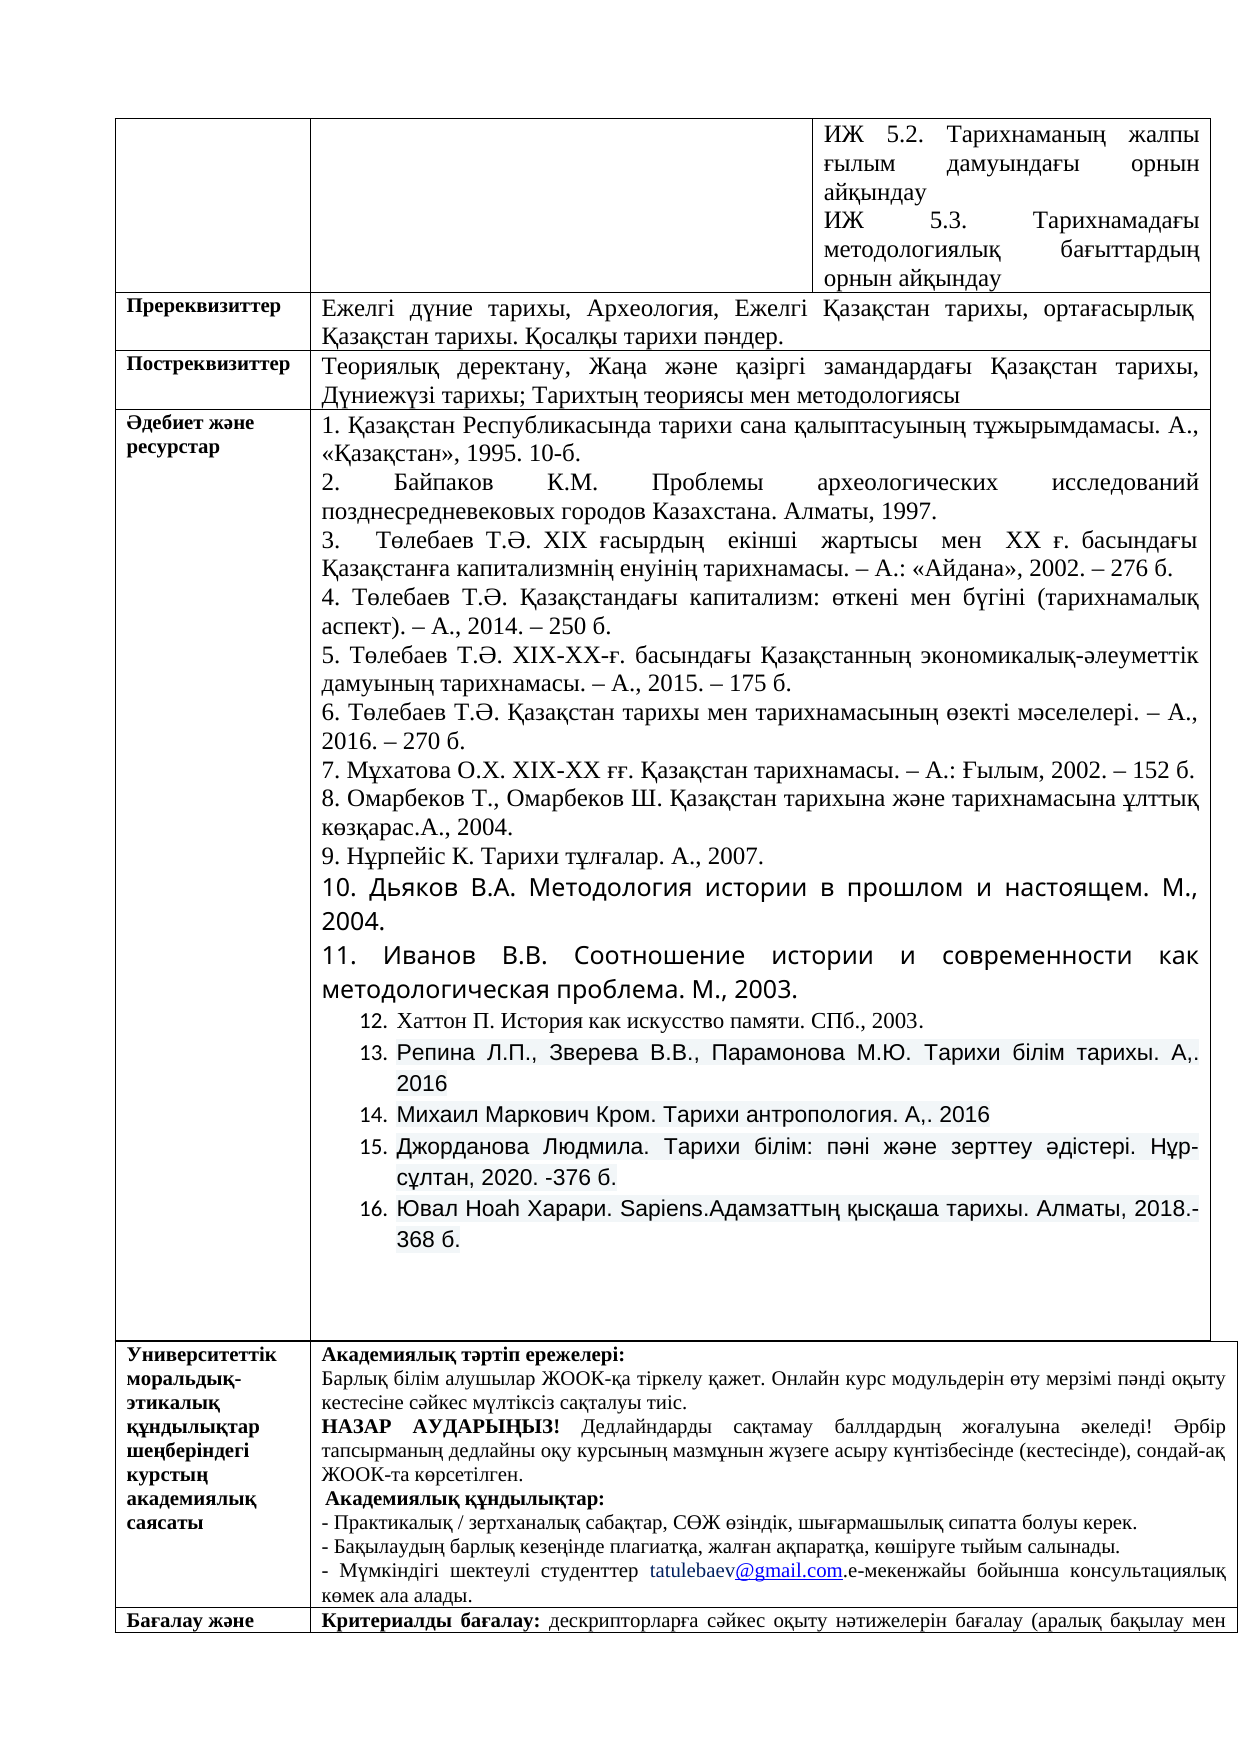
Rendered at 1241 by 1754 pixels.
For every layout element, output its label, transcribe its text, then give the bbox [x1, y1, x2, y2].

table_cell Ежелгі дүние тарихы, Археология, Ежелгі Қазақстан тарихы, ортағасырлық Қазақстан тарихы. Қосалқы тарихи пәндер. [311, 293, 1210, 350]
table_cell Теориялық деректану, Жаңа және қазіргі замандардағы Қазақстан тарихы, Дүниежүзі тарихы; Тарихтың теориясы мен методологиясы [311, 351, 1210, 409]
table_cell Пререквизиттер [116, 293, 310, 350]
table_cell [813, 119, 1210, 292]
table_header Университеттік моральдық-этикалық құндылықтар шеңберіндегі курстың академиялық саясаты [116, 1342, 310, 1607]
table_cell 1. Қазақстан Республикасында тарихи сана қалыптасуының тұжырымдамасы. А., «Қазақстан», 1995. 10-б. 2. Байпаков К.М. Проблемы археологических исследований позднесредневековых городов Казахстана. Алматы, 1997. 3. Төлебаев Т.Ә. ХІХ ғасырдың екінші жартысы мен ХХ ғ. басындағы Қазақстанға капитализмнің енуінің тарихнамасы. – А.: «Айдана», 2002. – 276 б. 4. Төлебаев Т.Ә. Қазақстандағы капитализм: өткені мен бүгіні (тарихнамалық аспект). – А., 2014. – 250 б. 5. Төлебаев Т.Ә. ХІХ-ХХ-ғ. басындағы Қазақстанның экономикалық-әлеуметтік дамуының тарихнамасы. – А., 2015. – 175 б. 6. Төлебаев Т.Ә. Қазақстан тарихы мен тарихнамасының өзекті мәселелері. – А., 2016. – 270 б. 7. Мұхатова О.Х. ХІХ-ХХ ғғ. Қазақстан тарихнамасы. – А.: Ғылым, 2002. – 152 б. 8. Омарбеков Т., Омарбеков Ш. Қазақстан тарихына және тарихнамасына ұлттық көзқарас.А., 2004. 9. Нұрпейіс К. Тарихи тұлғалар. А., 2007. 10. Дьяков В.А. Методология истории в прошлом и настоящем. М., 2004. 11. Иванов В.В. Соотношение истории и современности как методологическая проблема. М., 2003. Хаттон П. История как искусство памяти. СПб., 2003. Репина Л.П., Зверева В.В., Парамонова М.Ю. Тарихи білім тарихы. А,. 2016 Михаил Маркович Кром. Тарихи антропология. А,. 2016 Джорданова Людмила. Тарихи білім: пәні және зерттеу әдістері. Нұр-сұлтан, 2020. -376 б. Ювал Ноаһ Харари. Sapiens.Адамзаттың қысқаша тарихы. Алматы, 2018.-368 б. [311, 410, 1210, 1340]
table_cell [311, 119, 812, 292]
table_cell Постреквизиттер [116, 351, 310, 409]
table_cell Әдебиет және ресурстар [116, 410, 310, 1340]
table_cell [116, 1608, 310, 1632]
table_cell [311, 1608, 1237, 1632]
table_header Академиялық тәртіп ережелері: Барлық білім алушылар ЖООК-қа тіркелу қажет. Онлайн курс модульдерін өту мерзімі пәнді оқыту кестесіне сәйкес мүлтіксіз сақталуы тиіс. НАЗАР АУДАРЫҢЫЗ! Дедлайндарды сақтамау баллдардың жоғалуына әкеледі! Әрбір тапсырманың дедлайны оқу курсының мазмұнын жүзеге асыру күнтізбесінде (кестесінде), сондай-ақ ЖООК-та көрсетілген. Академиялық құндылықтар: - Практикалық / зертханалық сабақтар, СӨЖ өзіндік, шығармашылық сипатта болуы керек. - Бақылаудың барлық кезеңінде плагиатқа, жалған ақпаратқа, көшіруге тыйым салынады. - Мүмкіндігі шектеулі студенттер tatulebaev@gmail.com.е-мекенжайы бойынша консультациялық көмек ала алады. [311, 1342, 1237, 1607]
